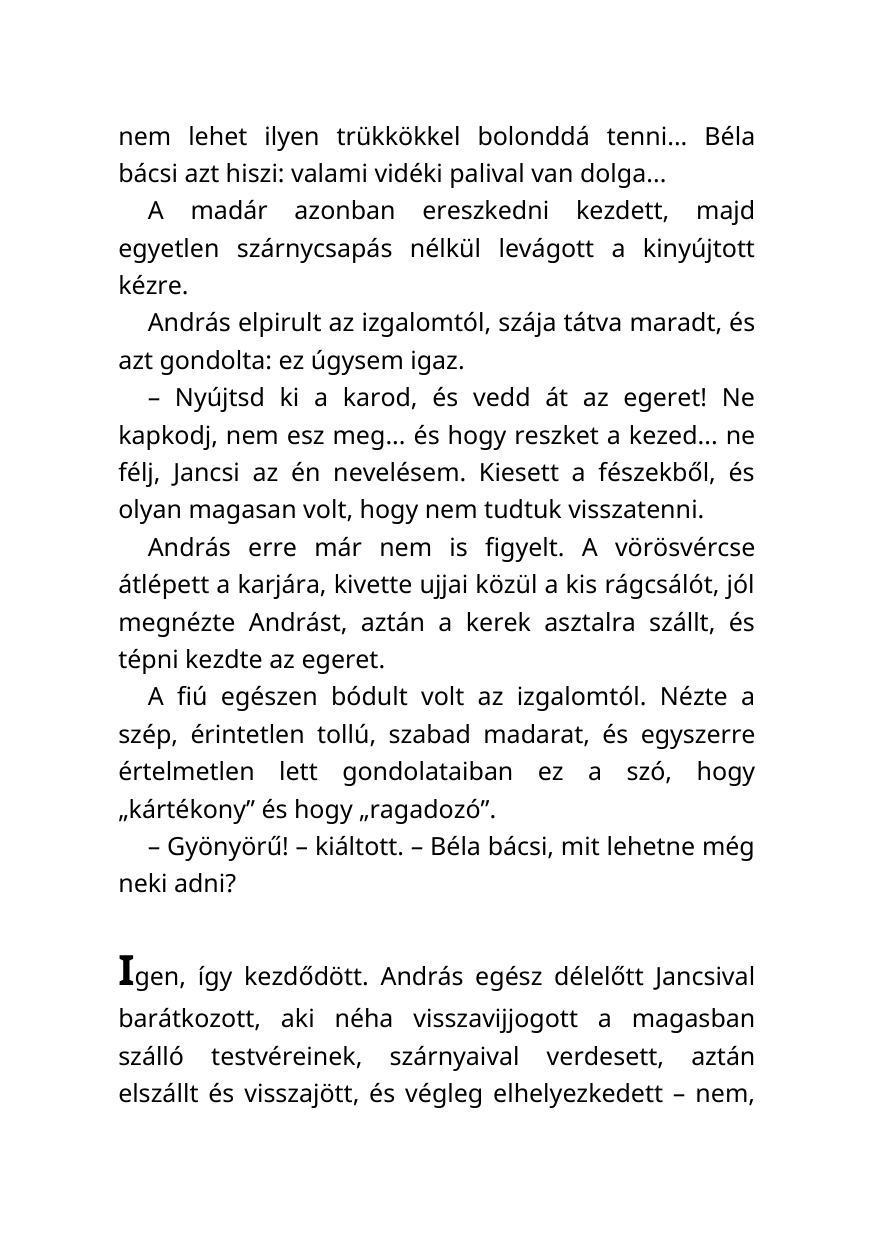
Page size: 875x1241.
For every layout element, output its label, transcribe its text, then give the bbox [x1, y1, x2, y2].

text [118, 941, 756, 1110]
text – Gyönyörű! – kiáltott. – Béla bácsi, mit lehetne még neki adni? [118, 829, 756, 900]
text – Nyújtsd ki a karod, és vedd át az egeret! Ne kapkodj, nem esz meg... és hogy reszket a kezed... ne félj, Jancsi az én nevelésem. Kiesett a fészekből, és olyan magasan volt, hogy nem tudtuk visszatenni. [118, 380, 756, 526]
text A madár azonban ereszkedni kezdett, majd egyetlen szárnycsapás nélkül levágott a kinyújtott kézre. [118, 193, 756, 302]
text A fiú egészen bódult volt az izgalomtól. Nézte a szép, érintetlen tollú, szabad madarat, és egyszerre értelmetlen lett gondolataiban ez a szó, hogy „kártékony” és hogy „ragadozó”. [118, 679, 756, 825]
text András elpirult az izgalomtól, szája tátva maradt, és azt gondolta: ez úgysem igaz. [118, 305, 756, 377]
text András erre már nem is figyelt. A vörösvércse átlépett a karjára, kivette ujjai közül a kis rágcsálót, jól megnézte Andrást, aztán a kerek asztalra szállt, és tépni kezdte az egeret. [118, 529, 756, 676]
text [118, 118, 756, 189]
